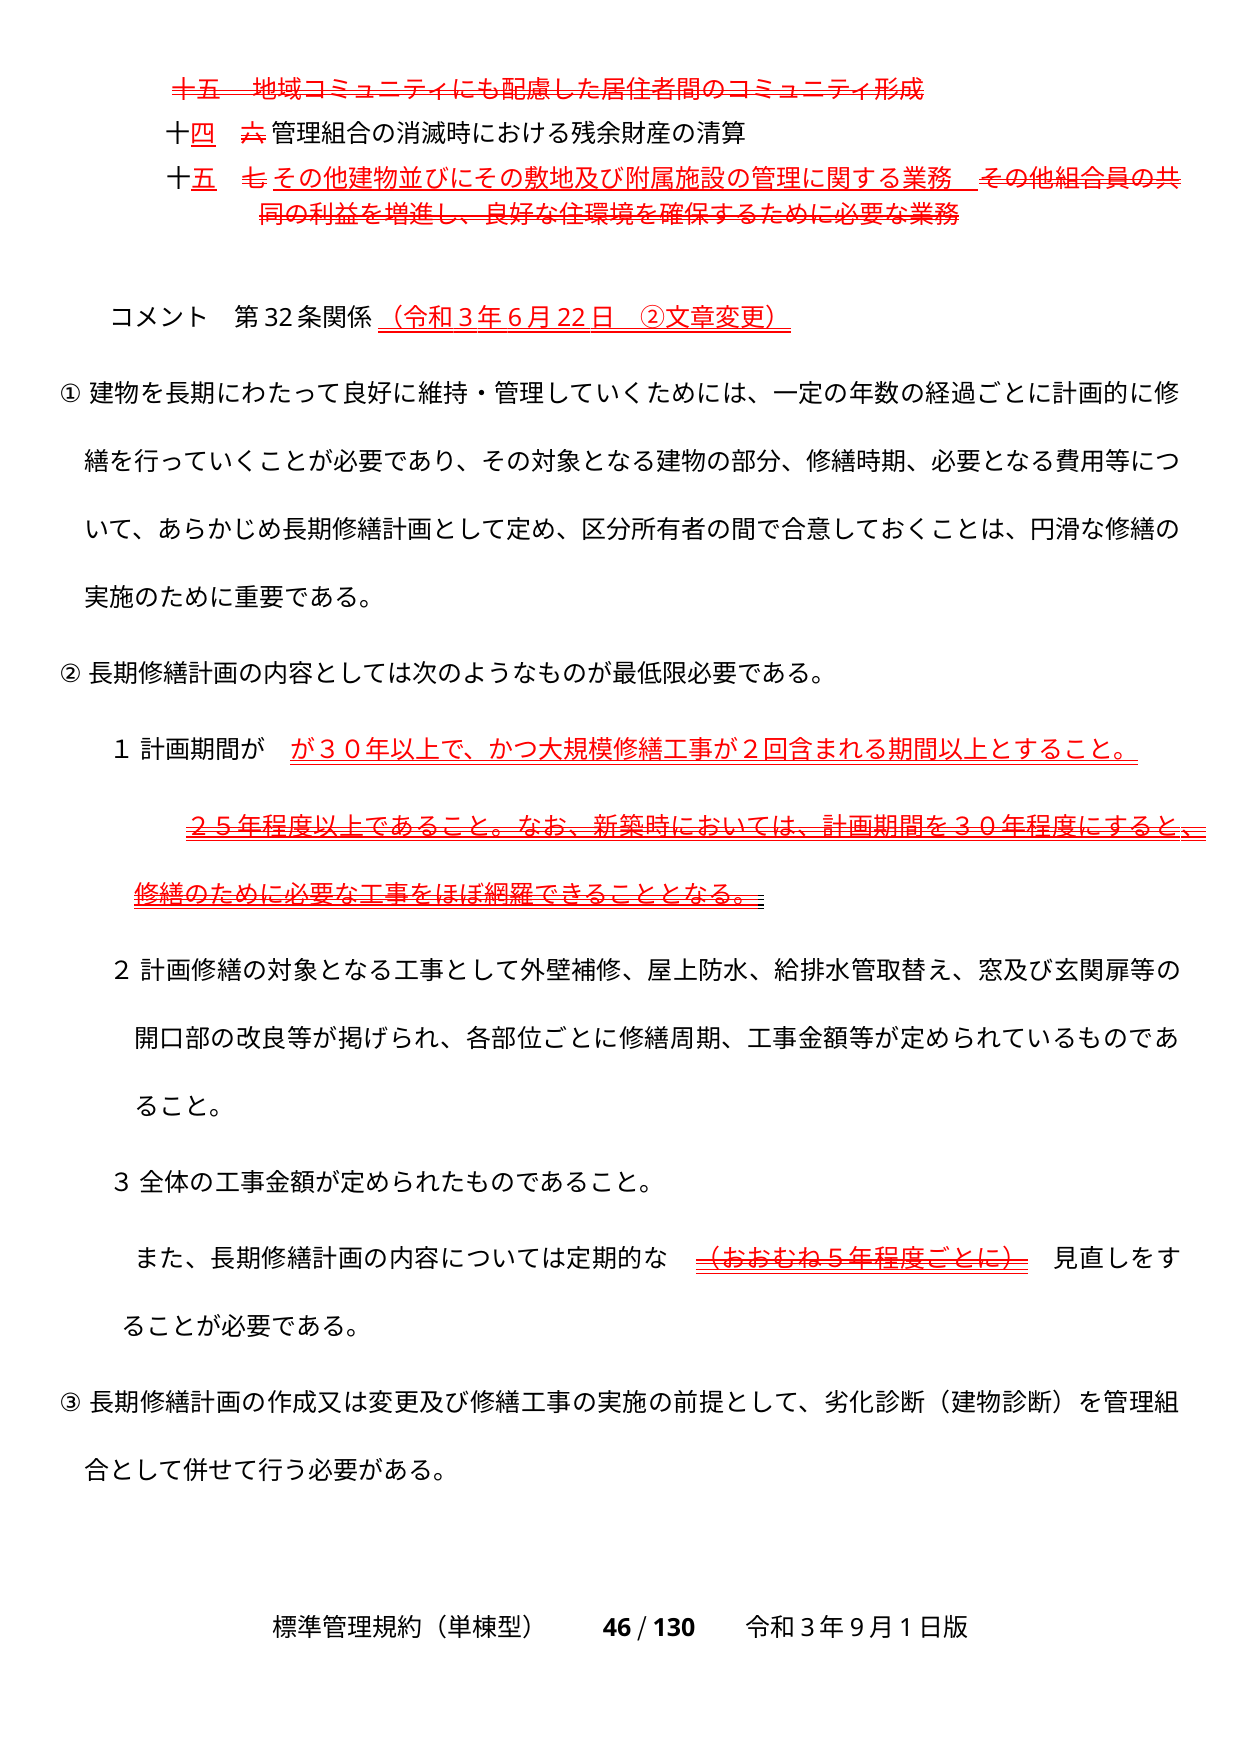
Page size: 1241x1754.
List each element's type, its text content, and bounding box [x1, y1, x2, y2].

text ２５年程度以上であること。なお、新築時においては、計画期間を３０年程度にすると、修繕のために必要な工事をほぼ網羅できることとなる。 [109, 790, 1181, 926]
text ① 建物を長期にわたって良好に維持・管理していくためには、一定の年数の経過ごとに計画的に修繕を行っていくことが必要であり、その対象となる建物の部分、修繕時期、必要となる費用等について、あらかじめ長期修繕計画として定め、区分所有者の間で合意しておくことは、円滑な修繕の実施のために重要である。 [59, 358, 1181, 629]
text ③ 長期修繕計画の作成又は変更及び修繕工事の実施の前提として、劣化診断（建物診断）を管理組合として併せて行う必要がある。 [59, 1367, 1181, 1503]
text ２ 計画修繕の対象となる工事として外壁補修、屋上防水、給排水管取替え、窓及び玄関扉等の開口部の改良等が掲げられ、各部位ごとに修繕周期、工事金額等が定められているものであること。 [109, 934, 1181, 1138]
text 十五 七 その他建物並びにその敷地及び附属施設の管理に関する業務 その他組合員の共同の利益を増進し、良好な住環境を確保するために必要な業務 [159, 158, 1181, 231]
text また、長期修繕計画の内容については定期的な （おおむね５年程度ごとに） 見直しをすることが必要である。 [122, 1223, 1181, 1359]
text 十四 六 管理組合の消滅時における残余財産の清算 [59, 114, 1181, 150]
text 十五 地域コミュニティにも配慮した居住者間のコミュニティ形成 [59, 69, 1181, 106]
text ３ 全体の工事金額が定められたものであること。 [59, 1147, 1181, 1214]
text １ 計画期間が が３０年以上で、かつ大規模修繕工事が２回含まれる期間以上とすること。 [109, 714, 1181, 782]
text ② 長期修繕計画の内容としては次のようなものが最低限必要である。 [59, 638, 1181, 706]
text コメント 第32条関係 （令和3年6月22日 ②文章変更） [59, 282, 1181, 349]
